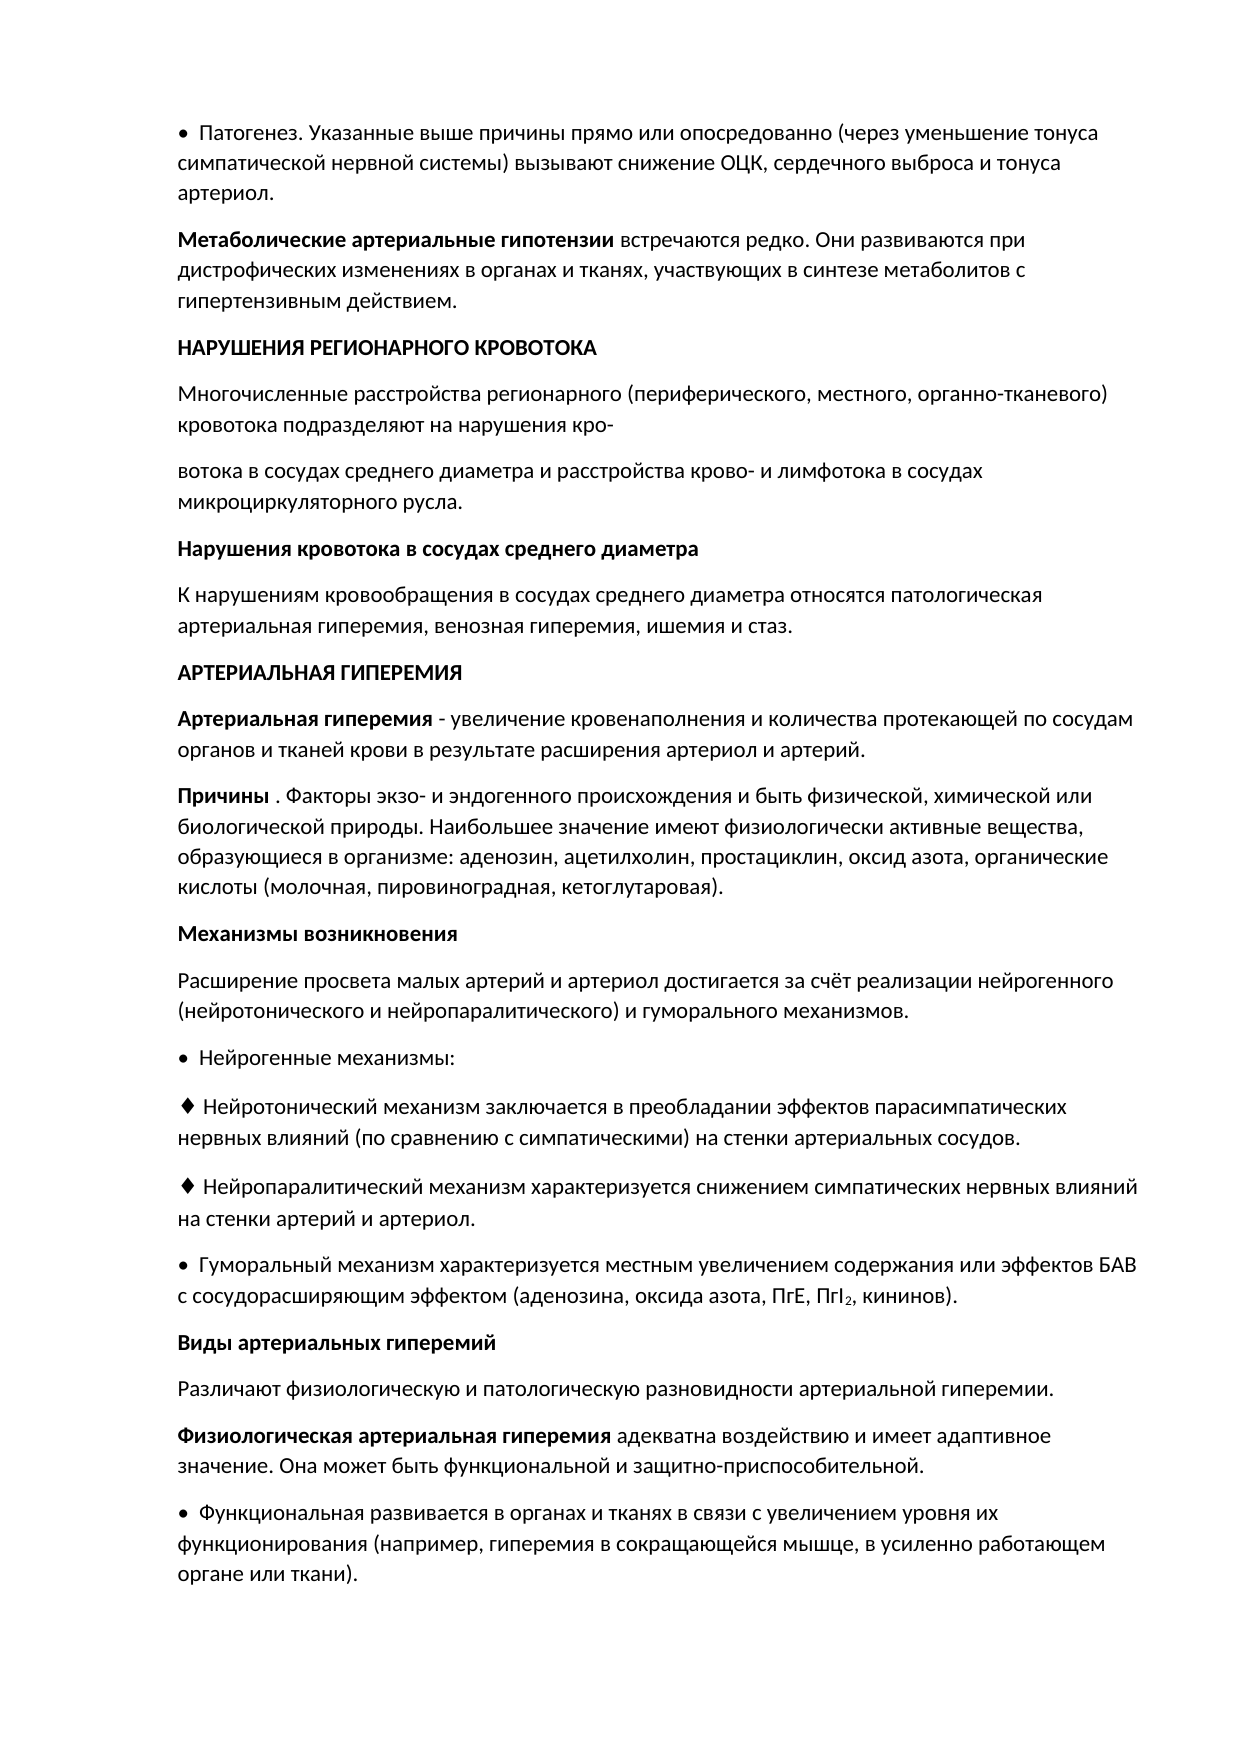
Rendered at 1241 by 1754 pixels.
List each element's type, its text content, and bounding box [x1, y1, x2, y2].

text • Патогенез. Указанные выше причины прямо или опосредованно (через уменьшение тонуса симпатической нервной системы) вызывают снижение ОЦК, сердечного выброса и тонуса артериол. [177, 118, 1152, 207]
text • Функциональная развивается в органах и тканях в связи с увеличением уровня их функционирования (например, гиперемия в сокращающейся мышце, в усиленно работающем органе или ткани). [177, 1498, 1152, 1587]
text • Гуморальный механизм характеризуется местным увеличением содержания или эффектов БАВ с сосудорасширяющим эффектом (аденозина, оксида азота, ПгЕ, ПгI2, кининов). [177, 1251, 1152, 1309]
text • Нейрогенные механизмы: [177, 1043, 1152, 1071]
text Механизмы возникновения [177, 919, 1152, 947]
text Метаболические артериальные гипотензии встречаются редко. Они развиваются при дистрофических изменениях в органах и тканях, участвующих в синтезе метаболитов с гипертензивным действием. [177, 225, 1152, 314]
text НАРУШЕНИЯ РЕГИОНАРНОГО КРОВОТОКА [177, 333, 1152, 361]
text вотока в сосудах среднего диаметра и расстройства крово- и лимфотока в сосудах микроциркуляторного русла. [177, 457, 1152, 515]
text Различают физиологическую и патологическую разновидности артериальной гиперемии. [177, 1374, 1152, 1403]
text Расширение просвета малых артерий и артериол достигается за счёт реализации нейрогенного (нейротонического и нейропаралитического) и гуморального механизмов. [177, 966, 1152, 1024]
text Физиологическая артериальная гиперемия адекватна воздействию и имеет адаптивное значение. Она может быть функциональной и защитно-приспособительной. [177, 1421, 1152, 1480]
text Многочисленные расстройства регионарного (периферического, местного, органно-тканевого) кровотока подразделяют на нарушения кро- [177, 379, 1152, 438]
text ♦ Нейропаралитический механизм характеризуется снижением симпатических нервных влияний на стенки артерий и артериол. [177, 1170, 1152, 1232]
text Артериальная гиперемия - увеличение кровенаполнения и количества протекающей по сосудам органов и тканей крови в результате расширения артериол и артерий. [177, 704, 1152, 763]
text К нарушениям кровообращения в сосудах среднего диаметра относятся патологическая артериальная гиперемия, венозная гиперемия, ишемия и стаз. [177, 581, 1152, 639]
text ♦ Нейротонический механизм заключается в преобладании эффектов парасимпатических нервных влияний (по сравнению с симпатическими) на стенки артериальных сосудов. [177, 1090, 1152, 1151]
text Нарушения кровотока в сосудах среднего диаметра [177, 534, 1152, 562]
text Причины . Факторы экзо- и эндогенного происхождения и быть физической, химической или биологической природы. Наибольшее значение имеют физиологически активные вещества, образующиеся в организме: аденозин, ацетилхолин, простациклин, оксид азота, органические кислоты (молочная, пировиноградная, кетоглутаровая). [177, 782, 1152, 900]
text Виды артериальных гиперемий [177, 1328, 1152, 1356]
text АРТЕРИАЛЬНАЯ ГИПЕРЕМИЯ [177, 658, 1152, 686]
